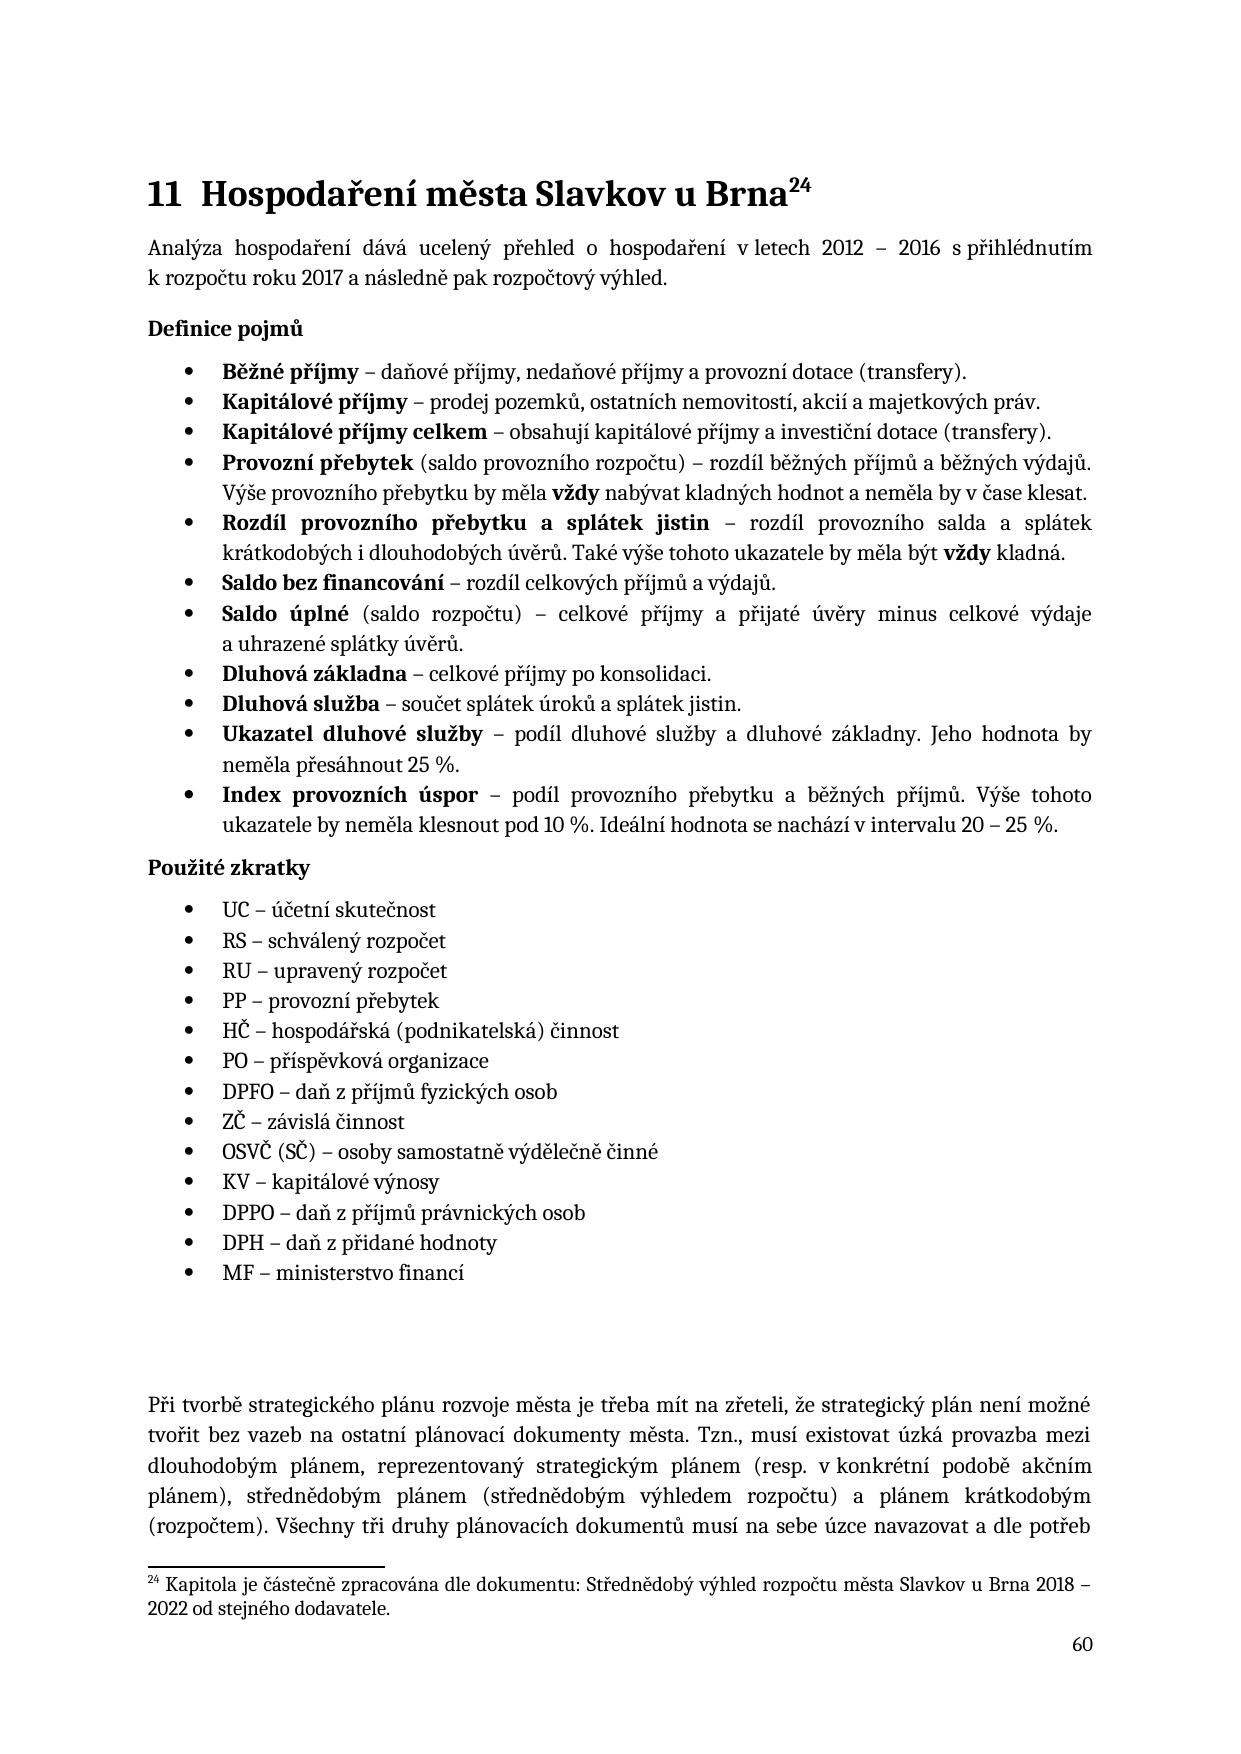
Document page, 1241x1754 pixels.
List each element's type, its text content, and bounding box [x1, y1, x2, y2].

list MF – ministerstvo financí [185, 1260, 1093, 1286]
text Použité zkratky [148, 854, 1093, 881]
list Kapitálové příjmy celkem – obsahují kapitálové příjmy a investiční dotace (transfery). [185, 419, 1093, 445]
list Saldo úplné (saldo rozpočtu) – celkové příjmy a přijaté úvěry minus celkové výdaje a uhrazené splátky úvěrů. [185, 600, 1093, 657]
list Rozdíl provozního přebytku a splátek jistin – rozdíl provozního salda a splátek krátkodobých i dlouhodobých úvěrů. Také výše tohoto ukazatele by měla být vždy kladná. [185, 510, 1093, 566]
text Analýza hospodaření dává ucelený přehled o hospodaření v letech 2012 – 2016 s přihlédnutím k rozpočtu roku 2017 a následně pak rozpočtový výhled. [148, 235, 1093, 291]
list Index provozních úspor – podíl provozního přebytku a běžných příjmů. Výše tohoto ukazatele by neměla klesnout pod 10 %. Ideální hodnota se nachází v intervalu 20 – 25 %. [185, 782, 1093, 838]
list DPPO – daň z příjmů právnických osob [185, 1199, 1093, 1226]
list DPFO – daň z příjmů fyzických osob [185, 1078, 1093, 1105]
list Ukazatel dluhové služby – podíl dluhové služby a dluhové základny. Jeho hodnota by neměla přesáhnout 25 %. [185, 721, 1093, 778]
list PO – příspěvková organizace [185, 1048, 1093, 1074]
list ZČ – závislá činnost [185, 1109, 1093, 1135]
list RS – schválený rozpočet [185, 927, 1093, 954]
list KV – kapitálové výnosy [185, 1169, 1093, 1195]
list Saldo bez financování – rozdíl celkových příjmů a výdajů. [185, 570, 1093, 596]
list Provozní přebytek (saldo provozního rozpočtu) – rozdíl běžných příjmů a běžných výdajů. Výše provozního přebytku by měla vždy nabývat kladných hodnot a neměla by v čase klesat. [185, 449, 1093, 506]
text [148, 1392, 1093, 1539]
text Definice pojmů [148, 316, 1093, 342]
list Dluhová služba – součet splátek úroků a splátek jistin. [185, 691, 1093, 717]
list Dluhová základna – celkové příjmy po konsolidaci. [185, 661, 1093, 687]
list Kapitálové příjmy – prodej pozemků, ostatních nemovitostí, akcií a majetkových práv. [185, 389, 1093, 415]
subtitle Hospodaření města Slavkov u Brna [148, 173, 1093, 216]
list DPH – daň z přidané hodnoty [185, 1229, 1093, 1256]
list UC – účetní skutečnost [185, 897, 1093, 923]
list Běžné příjmy – daňové příjmy, nedaňové příjmy a provozní dotace (transfery). [185, 359, 1093, 385]
list RU – upravený rozpočet [185, 958, 1093, 984]
list PP – provozní přebytek [185, 988, 1093, 1014]
list HČ – hospodářská (podnikatelská) činnost [185, 1018, 1093, 1044]
list OSVČ (SČ) – osoby samostatně výdělečně činné [185, 1139, 1093, 1165]
